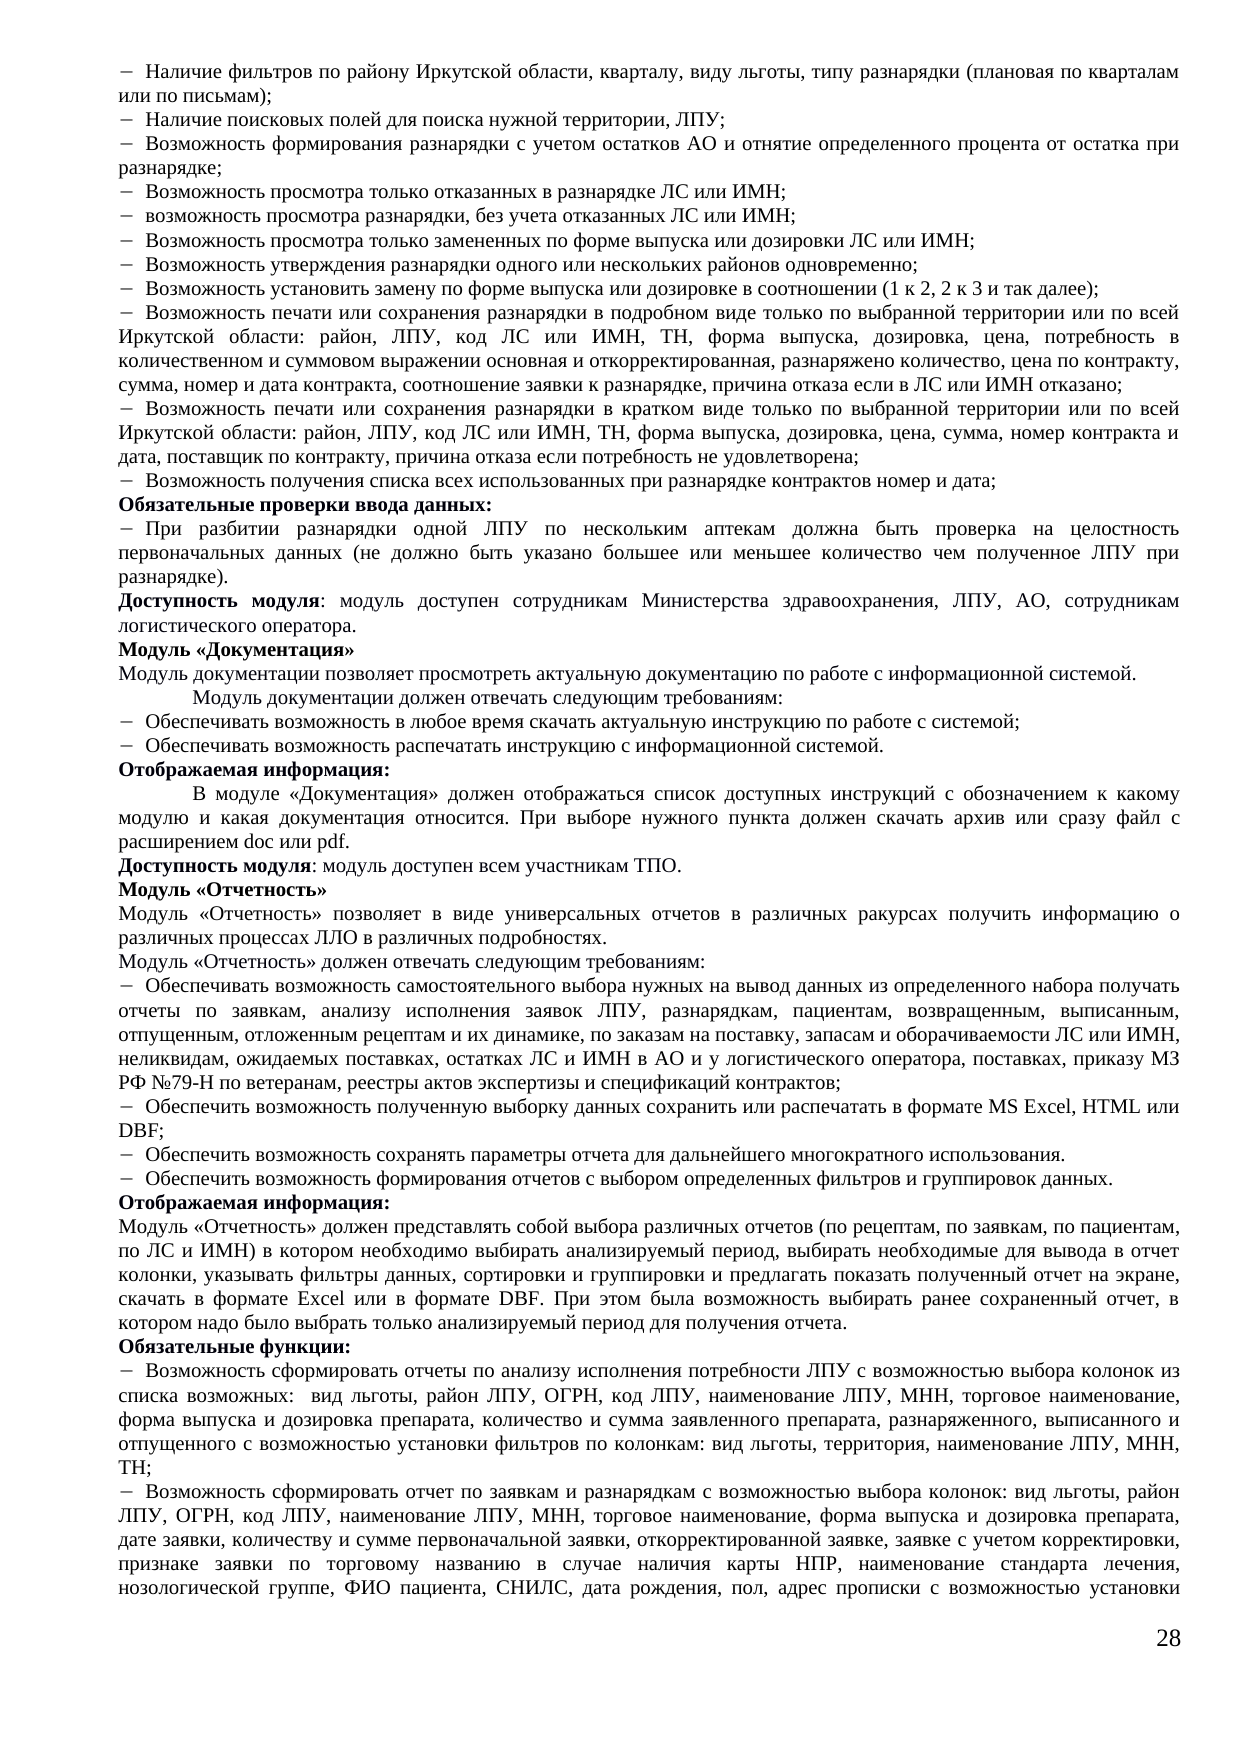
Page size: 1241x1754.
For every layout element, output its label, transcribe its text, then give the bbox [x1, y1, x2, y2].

text Модуль «Отчетность» позволяет в виде универсальных отчетов в различных ракурсах получить информацию о различных процессах ЛЛО в различных подробностях. [118, 901, 1181, 949]
list Наличие поисковых полей для поиска нужной территории, ЛПУ; [118, 107, 1181, 131]
list Возможность утверждения разнарядки одного или нескольких районов одновременно; [118, 252, 1181, 276]
list Модуль «Отчетность» должен отвечать следующим требованиям: [118, 949, 1181, 973]
list Обеспечить возможность сохранять параметры отчета для дальнейшего многократного использования. [118, 1142, 1181, 1166]
list Возможность просмотра только замененных по форме выпуска или дозировки ЛС или ИМН; [118, 227, 1181, 252]
list Обеспечивать возможность самостоятельного выбора нужных на вывод данных из определенного набора получать отчеты по заявкам, анализу исполнения заявок ЛПУ, разнарядкам, пациентам, возвращенным, выписанным, отпущенным, отложенным рецептам и их динамике, по заказам на поставку, запасам и оборачиваемости ЛС или ИМН, неликвидам, ожидаемых поставках, остатках ЛС и ИМН в АО и у логистического оператора, поставках, приказу МЗ РФ №79-Н по ветеранам, реестры актов экспертизы и спецификаций контрактов; [118, 973, 1181, 1094]
list Возможность сформировать отчеты по анализу исполнения потребности ЛПУ с возможностью выбора колонок из списка возможных: вид льготы, район ЛПУ, ОГРН, код ЛПУ, наименование ЛПУ, МНН, торговое наименование, форма выпуска и дозировка препарата, количество и сумма заявленного препарата, разнаряженного, выписанного и отпущенного с возможностью установки фильтров по колонкам: вид льготы, территория, наименование ЛПУ, МНН, ТН; [118, 1358, 1181, 1479]
list Обеспечивать возможность распечатать инструкцию с информационной системой. [118, 733, 1181, 757]
list Возможность печати или сохранения разнарядки в подробном виде только по выбранной территории или по всей Иркутской области: район, ЛПУ, код ЛС или ИМН, ТН, форма выпуска, дозировка, цена, потребность в количественном и суммовом выражении основная и откорректированная, разнаряжено количество, цена по контракту, сумма, номер и дата контракта, соотношение заявки к разнарядке, причина отказа если в ЛС или ИМН отказано; [118, 300, 1181, 396]
list Возможность просмотра только отказанных в разнарядке ЛС или ИМН; [118, 179, 1181, 203]
list Отображаемая информация: [118, 757, 1181, 781]
list Обеспечить возможность полученную выборку данных сохранить или распечатать в формате MS Excel, HTML или DBF; [118, 1094, 1181, 1142]
list Модуль документации должен отвечать следующим требованиям: [118, 685, 1181, 709]
list Возможность получения списка всех использованных при разнарядке контрактов номер и дата; [118, 468, 1181, 492]
subtitle Модуль «Отчетность» [118, 877, 1181, 901]
list Модуль документации позволяет просмотреть актуальную документацию по работе с информационной системой. [118, 661, 1181, 685]
list При разбитии разнарядки одной ЛПУ по нескольким аптекам должна быть проверка на целостность первоначальных данных (не должно быть указано большее или меньшее количество чем полученное ЛПУ при разнарядке). [118, 516, 1181, 588]
list Доступность модуля: модуль доступен всем участникам ТПО. [118, 853, 1181, 877]
list возможность просмотра разнарядки, без учета отказанных ЛС или ИМН; [118, 203, 1181, 227]
list Обеспечить возможность формирования отчетов с выбором определенных фильтров и группировок данных. [118, 1166, 1181, 1190]
subtitle Модуль «Документация» [118, 637, 1181, 661]
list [118, 1479, 1181, 1599]
list Обеспечивать возможность в любое время скачать актуальную инструкцию по работе с системой; [118, 709, 1181, 733]
list Обязательные функции: [118, 1334, 1181, 1358]
list Возможность установить замену по форме выпуска или дозировке в соотношении (1 к 2, 2 к 3 и так далее); [118, 276, 1181, 300]
list Доступность модуля: модуль доступен сотрудникам Министерства здравоохранения, ЛПУ, АО, сотрудникам логистического оператора. [118, 588, 1181, 637]
text В модуле «Документация» должен отображаться список доступных инструкций с обозначением к какому модулю и какая документация относится. При выборе нужного пункта должен скачать архив или сразу файл с расширением doc или pdf. [118, 781, 1181, 853]
list Отображаемая информация: [118, 1190, 1181, 1214]
list Наличие фильтров по району Иркутской области, кварталу, виду льготы, типу разнарядки (плановая по кварталам или по письмам); [118, 59, 1181, 107]
text Модуль «Отчетность» должен представлять собой выбора различных отчетов (по рецептам, по заявкам, по пациентам, по ЛС и ИМН) в котором необходимо выбирать анализируемый период, выбирать необходимые для вывода в отчет колонки, указывать фильтры данных, сортировки и группировки и предлагать показать полученный отчет на экране, скачать в формате Excel или в формате DBF. При этом была возможность выбирать ранее сохраненный отчет, в котором надо было выбрать только анализируемый период для получения отчета. [118, 1214, 1181, 1334]
list Обязательные проверки ввода данных: [118, 492, 1181, 516]
list Возможность формирования разнарядки с учетом остатков АО и отнятие определенного процента от остатка при разнарядке; [118, 131, 1181, 179]
list Возможность печати или сохранения разнарядки в кратком виде только по выбранной территории или по всей Иркутской области: район, ЛПУ, код ЛС или ИМН, ТН, форма выпуска, дозировка, цена, сумма, номер контракта и дата, поставщик по контракту, причина отказа если потребность не удовлетворена; [118, 396, 1181, 468]
